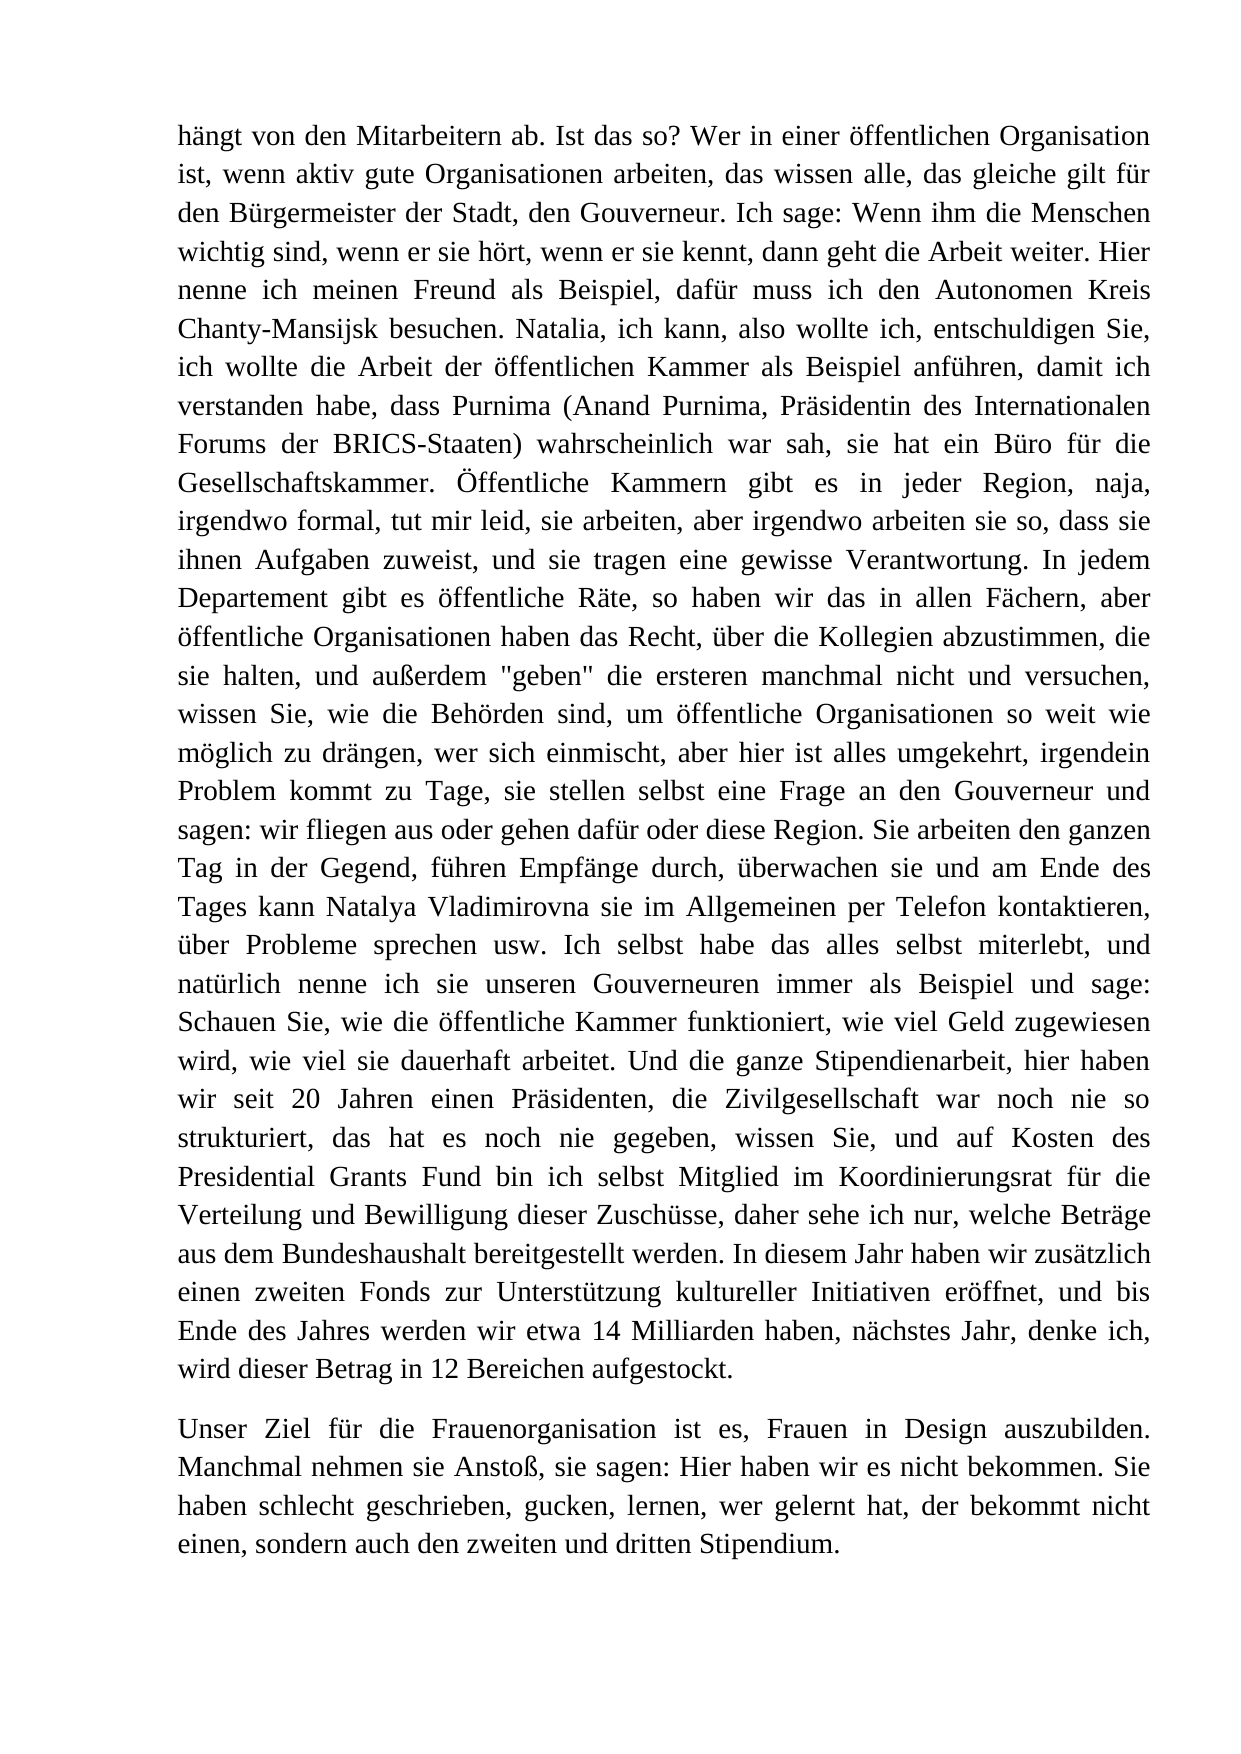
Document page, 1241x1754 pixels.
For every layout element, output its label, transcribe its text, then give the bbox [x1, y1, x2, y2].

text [177, 118, 1152, 1385]
text Unser Ziel für die Frauenorganisation ist es, Frauen in Design auszubilden. Manchmal nehmen sie Anstoß, sie sagen: Hier haben wir es nicht bekommen. Sie haben schlecht geschrieben, gucken, lernen, wer gelernt hat, der bekommt nicht einen, sondern auch den zweiten und dritten Stipendium. [177, 1411, 1152, 1560]
